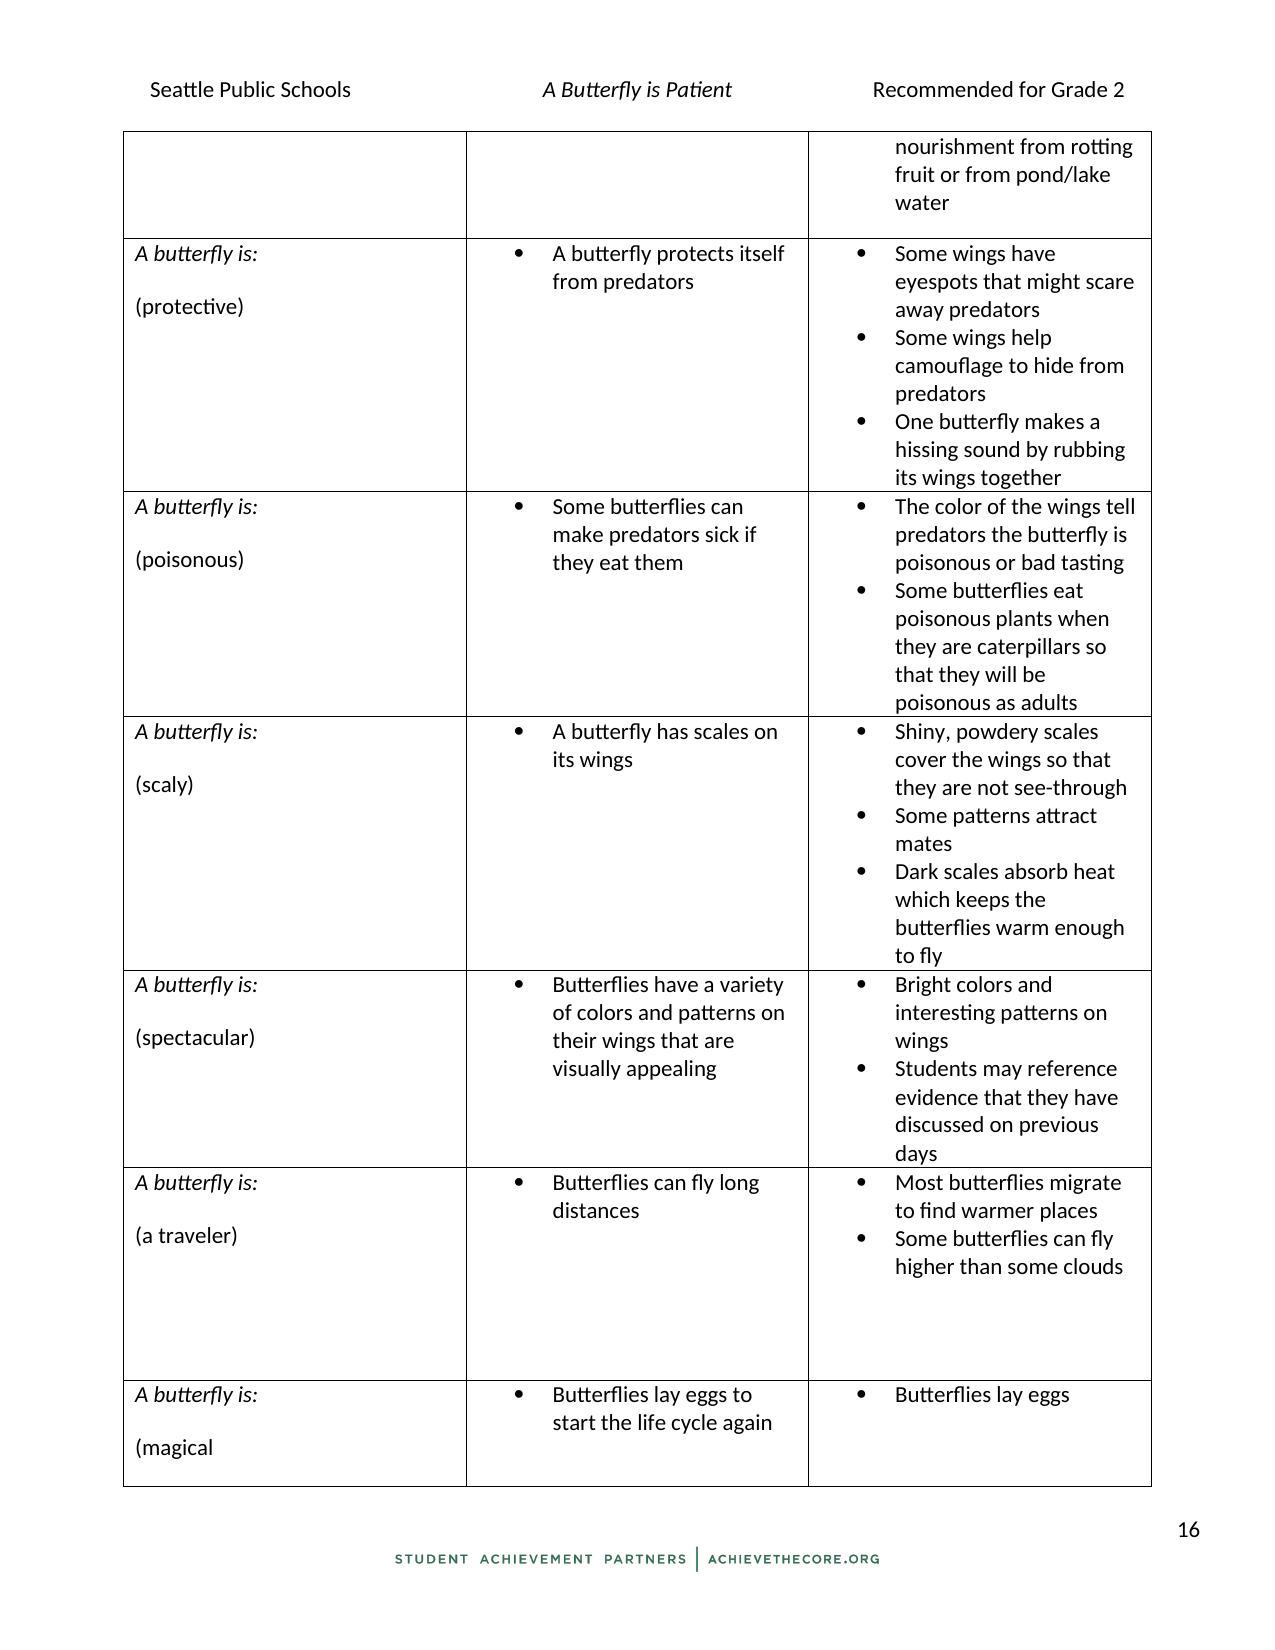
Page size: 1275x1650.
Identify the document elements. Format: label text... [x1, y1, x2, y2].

table_cell Some butterflies can make predators sick if they eat them [467, 492, 808, 716]
table_cell Bright colors and interesting patterns on wings Students may reference evidence that they have discussed on previous days [809, 971, 1151, 1167]
table_cell The color of the wings tell predators the butterfly is poisonous or bad tasting Some butterflies eat poisonous plants when they are caterpillars so that they will be poisonous as adults [809, 492, 1151, 716]
table_cell A butterfly is: (poisonous) [124, 492, 466, 716]
table_cell Butterflies lay eggs [809, 1381, 1151, 1486]
table_cell Most butterflies migrate to find warmer places Some butterflies can fly higher than some clouds [809, 1168, 1151, 1379]
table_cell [467, 132, 808, 238]
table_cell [124, 132, 466, 238]
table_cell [809, 132, 1151, 238]
table_cell A butterfly is: (protective) [124, 239, 466, 491]
table_cell Some wings have eyespots that might scare away predators Some wings help camouflage to hide from predators One butterfly makes a hissing sound by rubbing its wings together [809, 239, 1151, 491]
table_cell A butterfly is: (magical [124, 1381, 466, 1486]
table_cell A butterfly is: (a traveler) [124, 1168, 466, 1379]
table_cell A butterfly protects itself from predators [467, 239, 808, 491]
table_cell A butterfly is: (spectacular) [124, 971, 466, 1167]
table_cell Butterflies can fly long distances [467, 1168, 808, 1379]
table_cell Shiny, powdery scales cover the wings so that they are not see-through Some patterns attract mates Dark scales absorb heat which keeps the butterflies warm enough to fly [809, 717, 1151, 969]
table_cell Butterflies lay eggs to start the life cycle again [467, 1381, 808, 1486]
table_cell A butterfly is: (scaly) [124, 717, 466, 969]
picture [384, 1543, 892, 1575]
table_cell A butterfly has scales on its wings [467, 717, 808, 969]
table_cell Butterflies have a variety of colors and patterns on their wings that are visually appealing [467, 971, 808, 1167]
